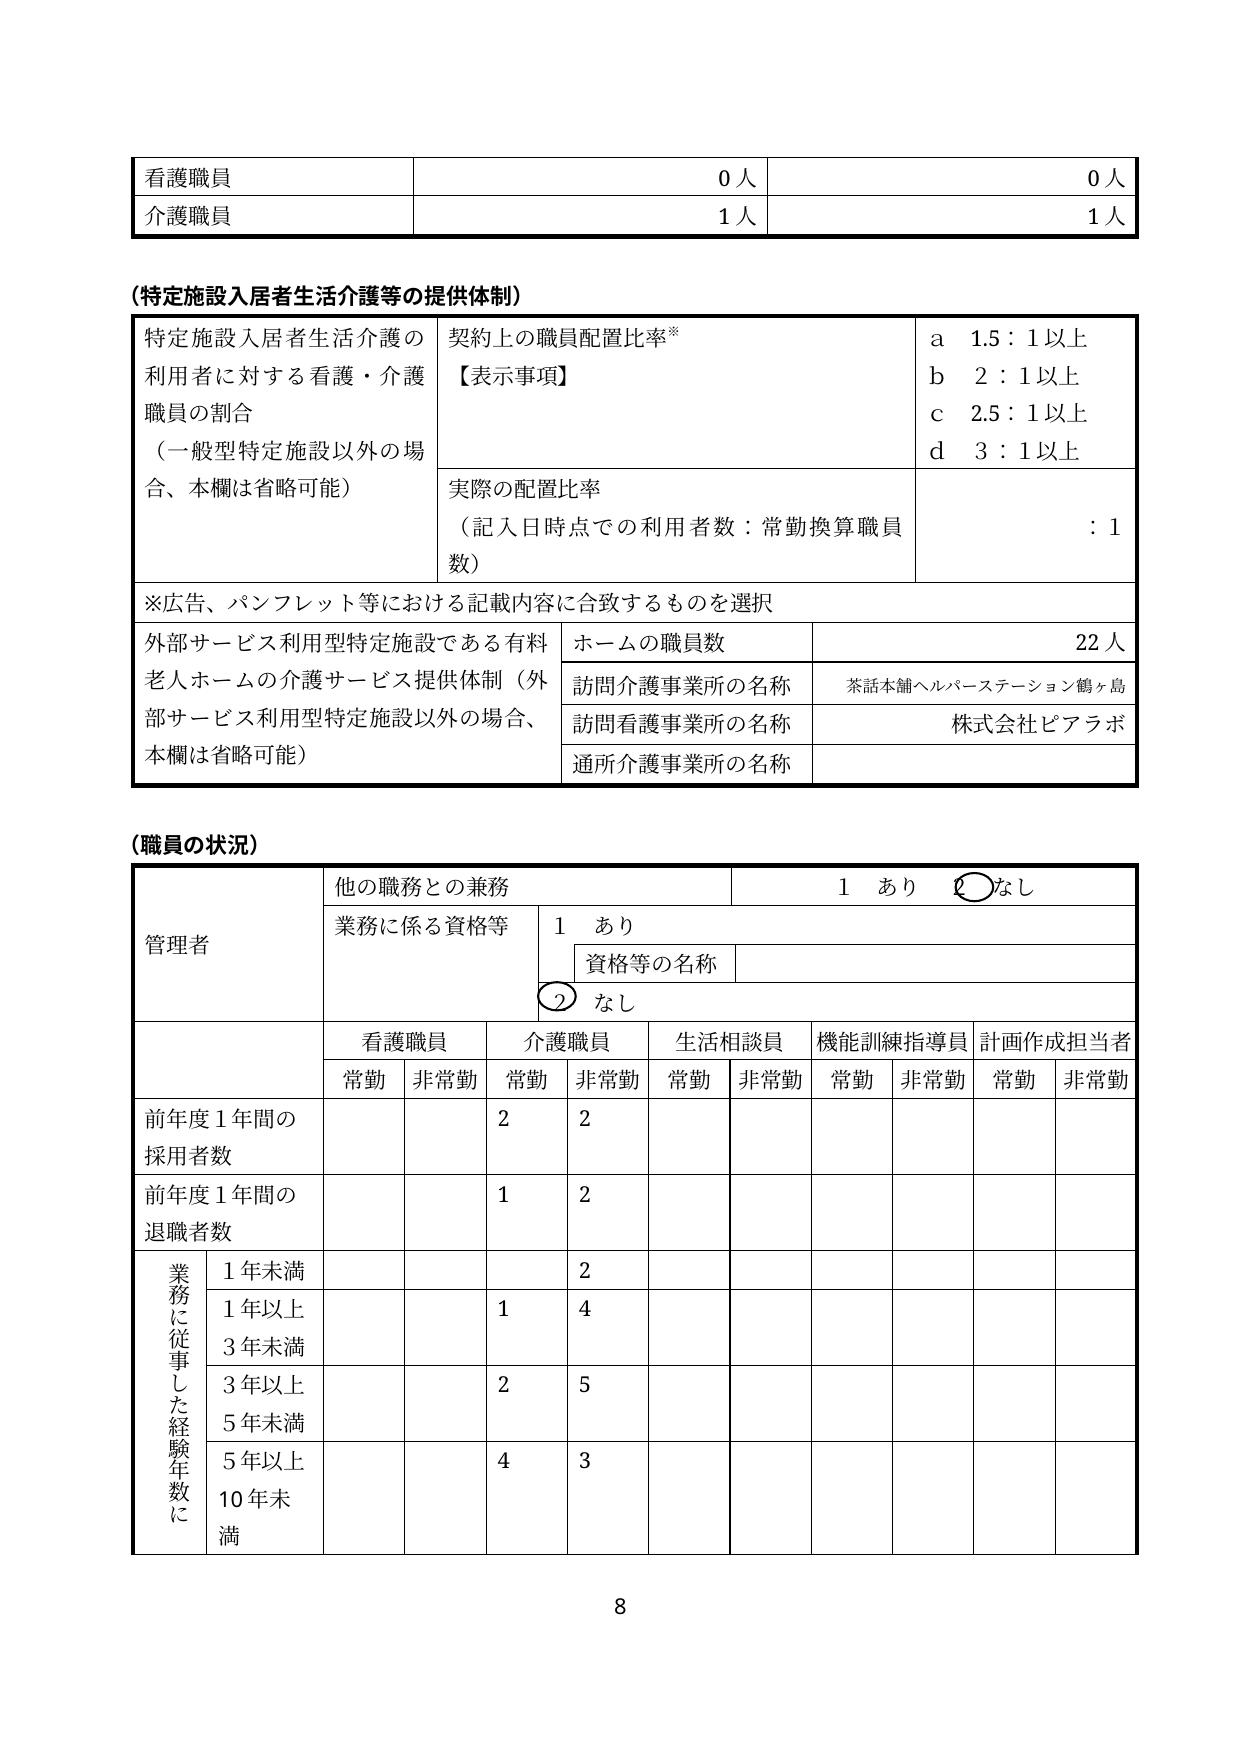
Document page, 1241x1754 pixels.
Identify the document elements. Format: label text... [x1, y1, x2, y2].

table_cell 4 [568, 1290, 648, 1364]
table_cell [731, 1251, 811, 1288]
table_cell [731, 1175, 811, 1250]
table_cell ２ なし [539, 983, 1135, 1021]
table_cell [812, 1290, 892, 1364]
table_cell [1056, 1290, 1135, 1364]
table_cell 3 [568, 1442, 648, 1554]
table_cell [324, 1366, 404, 1441]
table_cell [893, 1442, 973, 1554]
table_cell [649, 1099, 729, 1174]
table_cell [974, 1442, 1055, 1554]
table_cell [812, 1175, 892, 1250]
table_cell 4 [487, 1442, 567, 1554]
table_cell 1 [487, 1175, 567, 1250]
table_cell 前年度１年間の採用者数 [135, 1099, 323, 1174]
table_cell [1056, 1099, 1135, 1174]
table_cell 5 [568, 1366, 648, 1441]
table_cell [649, 1366, 729, 1441]
table_cell １年以上３年未満 [207, 1290, 323, 1364]
table_cell 非常勤 [893, 1060, 973, 1098]
table_cell [974, 1175, 1055, 1250]
table_cell 1 [487, 1290, 567, 1364]
table_cell 訪問介護事業所の名称 [562, 663, 812, 704]
table_cell 1人 [768, 196, 1135, 234]
table_cell [731, 1290, 811, 1364]
table_cell ホームの職員数 [562, 623, 812, 661]
table_cell [649, 1251, 729, 1288]
table_cell 0人 [768, 158, 1135, 195]
table_cell 2 [487, 1099, 567, 1174]
table_cell [1056, 1175, 1135, 1250]
table_cell [893, 1099, 973, 1174]
table_cell [812, 1099, 892, 1174]
table_cell [893, 1251, 973, 1288]
table_cell [1056, 1366, 1135, 1441]
table_cell 常勤 [974, 1060, 1055, 1098]
table_cell 看護職員 [324, 1022, 486, 1059]
table_cell [731, 1366, 811, 1441]
table_cell [649, 1442, 729, 1554]
table_cell 非常勤 [405, 1060, 486, 1098]
table_cell 常勤 [324, 1060, 404, 1098]
table_cell １ あり [539, 906, 1135, 944]
table_header 契約上の職員配置比率※ 【表示事項】 [438, 318, 915, 468]
table_cell [487, 1251, 567, 1288]
table_header ａ 1.5：１以上 ｂ ２：１以上 ｃ 2.5：１以上 ｄ ３：１以上 [916, 318, 1135, 468]
table_cell [405, 1251, 486, 1288]
table_cell [974, 1290, 1055, 1364]
table_cell [812, 1251, 892, 1288]
table_cell [974, 1251, 1055, 1288]
table_cell [736, 945, 1135, 982]
table_cell 常勤 [649, 1060, 729, 1098]
table_cell [324, 1099, 404, 1174]
table_cell 株式会社ピアラボ [813, 705, 1135, 743]
table_cell [649, 1290, 729, 1364]
table_cell 外部サービス利用型特定施設である有料老人ホームの介護サービス提供体制（外部サービス利用型特定施設以外の場合、本欄は省略可能） [135, 623, 561, 783]
table_cell [135, 1022, 323, 1098]
table_cell [405, 1175, 486, 1250]
table_cell 訪問看護事業所の名称 [562, 705, 812, 743]
table_cell [893, 1175, 973, 1250]
table_cell [731, 1442, 811, 1554]
table_cell [405, 1366, 486, 1441]
table_cell ３年以上５年未満 [207, 1366, 323, 1441]
table_cell [974, 1366, 1055, 1441]
table_cell ：１ [916, 469, 1135, 582]
table_cell 0人 [414, 158, 767, 195]
table_cell [324, 1175, 404, 1250]
table_header 他の職務との兼務 [324, 868, 731, 905]
table_cell 計画作成担当者 [974, 1022, 1135, 1059]
table_cell ５年以上10年未満 [207, 1442, 323, 1554]
table_header 特定施設入居者生活介護の利用者に対する看護・介護職員の割合 （一般型特定施設以外の場合、本欄は省略可能） [135, 318, 437, 582]
table_cell [974, 1099, 1055, 1174]
table_cell 業務に係る資格等 [324, 906, 538, 1021]
table_cell 22人 [813, 623, 1135, 661]
table_cell [1056, 1251, 1135, 1288]
table_header 管理者 [135, 868, 323, 1021]
table_cell [405, 1099, 486, 1174]
table_cell [893, 1366, 973, 1441]
table_cell [539, 944, 574, 982]
table_cell 前年度１年間の退職者数 [135, 1175, 323, 1250]
table_cell 2 [568, 1251, 648, 1288]
table_cell [324, 1290, 404, 1364]
table_cell [812, 1366, 892, 1441]
table_cell 介護職員 [135, 196, 413, 234]
table_cell [405, 1442, 486, 1554]
table_cell 2 [568, 1099, 648, 1174]
table_cell [893, 1290, 973, 1364]
table_cell １年未満 [207, 1251, 323, 1288]
table_cell 機能訓練指導員 [812, 1022, 973, 1059]
text （職員の状況） [118, 825, 1122, 863]
table_cell [813, 745, 1135, 783]
table_cell [324, 1442, 404, 1554]
table_cell 常勤 [487, 1060, 567, 1098]
table_cell ※広告、パンフレット等における記載内容に合致するものを選択 [135, 583, 1135, 622]
table_cell [649, 1175, 729, 1250]
table_cell 非常勤 [731, 1060, 811, 1098]
table_header １ あり ２ なし [732, 868, 1135, 905]
text （特定施設入居者生活介護等の提供体制） [118, 276, 1122, 314]
table_cell [324, 1251, 404, 1288]
table_cell 介護職員 [487, 1022, 648, 1059]
table_cell 実際の配置比率 （記入日時点での利用者数：常勤換算職員数） [438, 469, 915, 582]
table_cell 2 [487, 1366, 567, 1441]
table_cell 常勤 [812, 1060, 892, 1098]
table_cell 生活相談員 [649, 1022, 811, 1059]
table_cell 2 [568, 1175, 648, 1250]
table_cell 業務に従事した経験年数に応じた職員の人数 [135, 1251, 206, 1554]
table_cell 茶話本舗ヘルパーステーション鶴ヶ島 [813, 663, 1135, 704]
table_cell [405, 1290, 486, 1364]
table_cell 看護職員 [135, 158, 413, 195]
table_cell 非常勤 [568, 1060, 648, 1098]
table_cell 資格等の名称 [575, 945, 735, 982]
table_cell 1人 [414, 196, 767, 234]
table_cell [812, 1442, 892, 1554]
table_cell [731, 1099, 811, 1174]
table_cell 非常勤 [1056, 1060, 1135, 1098]
table_cell [1056, 1442, 1135, 1554]
table_cell 通所介護事業所の名称 [562, 745, 812, 783]
